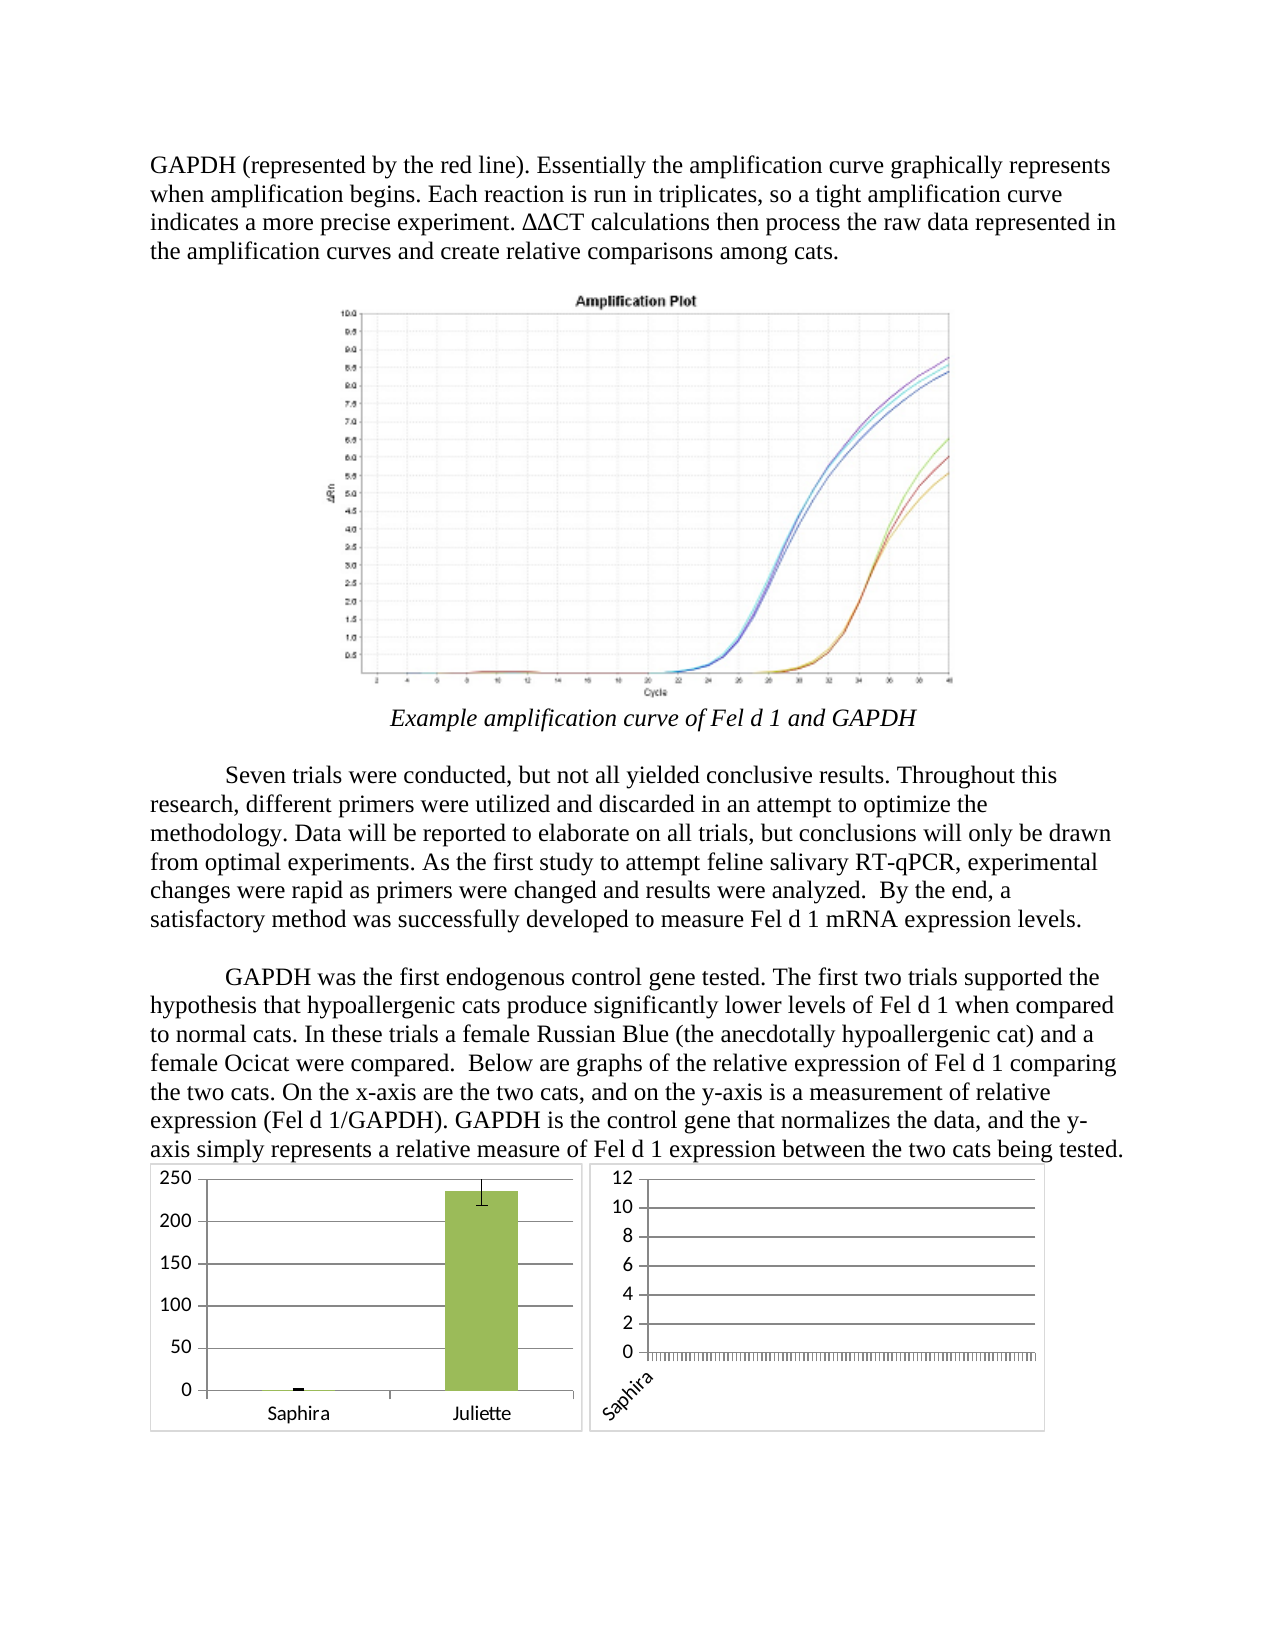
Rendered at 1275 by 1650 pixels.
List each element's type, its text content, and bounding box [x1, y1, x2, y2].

text GAPDH was the first endogenous control gene tested. The first two trials supported the hypothesis that hypoallergenic cats produce significantly lower levels of Fel d 1 when compared to normal cats. In these trials a female Russian Blue (the anecdotally hypoallergenic cat) and a female Ocicat were compared. Below are graphs of the relative expression of Fel d 1 comparing the two cats. On the x-axis are the two cats, and on the y-axis is a measurement of relative expression (Fel d 1/GAPDH). GAPDH is the control gene that normalizes the data, and the y-axis simply represents a relative measure of Fel d 1 expression between the two cats being tested. [150, 962, 1125, 1163]
picture [319, 293, 956, 704]
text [150, 150, 1125, 265]
text Example amplification curve of Fel d 1 and GAPDH [150, 703, 1125, 732]
text Seven trials were conducted, but not all yielded conclusive results. Throughout this research, different primers were utilized and discarded in an attempt to optimize the methodology. Data will be reported to elaborate on all trials, but conclusions will only be drawn from optimal experiments. As the first study to attempt feline salivary RT-qPCR, experimental changes were rapid as primers were changed and results were analyzed. By the end, a satisfactory method was successfully developed to measure Fel d 1 mRNA expression levels. [150, 761, 1125, 933]
